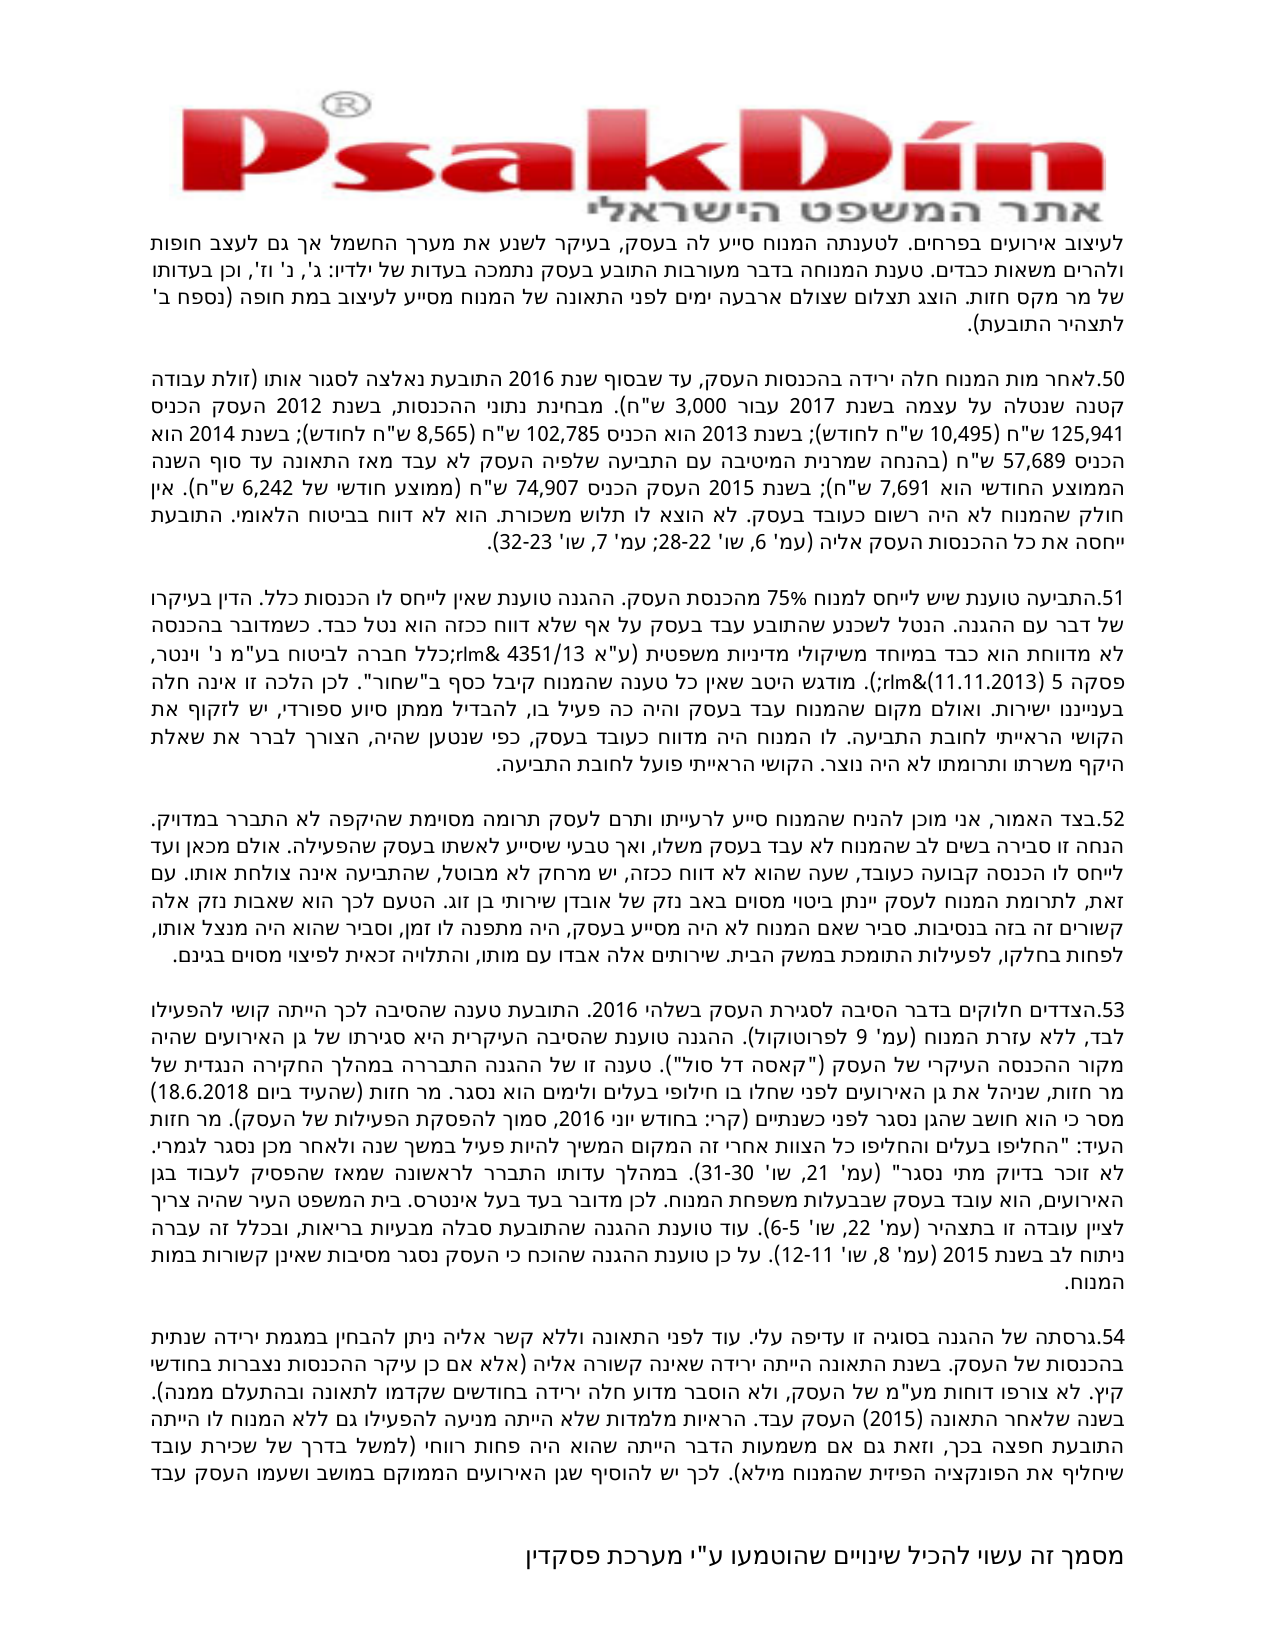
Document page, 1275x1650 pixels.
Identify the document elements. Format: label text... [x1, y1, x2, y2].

text 53.הצדדים חלוקים בדבר הסיבה לסגירת העסק בשלהי 2016. התובעת טענה שהסיבה לכך הייתה קושי להפעילו לבד, ללא עזרת המנוח (עמ' 9 לפרוטוקול). ההגנה טוענת שהסיבה העיקרית היא סגירתו של גן האירועים שהיה מקור ההכנסה העיקרי של העסק ("קאסה דל סול"). טענה זו של ההגנה התבררה במהלך החקירה הנגדית של מר חזות, שניהל את גן האירועים לפני שחלו בו חילופי בעלים ולימים הוא נסגר. מר חזות (שהעיד ביום 18.6.2018) מסר כי הוא חושב שהגן נסגר לפני כשנתיים (קרי: בחודש יוני 2016, סמוך להפסקת הפעילות של העסק). מר חזות העיד: "החליפו בעלים והחליפו כל הצוות אחרי זה המקום המשיך להיות פעיל במשך שנה ולאחר מכן נסגר לגמרי. לא זוכר בדיוק מתי נסגר" (עמ' 21, שו' 31-30). במהלך עדותו התברר לראשונה שמאז שהפסיק לעבוד בגן האירועים, הוא עובד בעסק שבבעלות משפחת המנוח. לכן מדובר בעד בעל אינטרס. בית המשפט העיר שהיה צריך לציין עובדה זו בתצהיר (עמ' 22, שו' 6-5). עוד טוענת ההגנה שהתובעת סבלה מבעיות בריאות, ובכלל זה עברה ניתוח לב בשנת 2015 (עמ' 8, שו' 12-11). על כן טוענת ההגנה שהוכח כי העסק נסגר מסיבות שאינן קשורות במות המנוח. [150, 231, 1125, 498]
text א.תקופה ראשונה (מהתאונה עד סגירת העסק, יוני 2016): הקופה המשותפת בתקופה זו היא 12,608 ש"ח. למשפחה ארבע ידות: ידת התובעת, ידת המנוח, ידת משק בית וידת חיסכון. שווי כל ידה: 3,152 ש"ח. הכנסת המנוח בתקופה זו: 2,297 ש"ח. המנוח צרך יותר משהכניס לתא המשפחתי, דהיינו ידת הקיום שלו גבוהה מהפסד ההכנסה שנגרם ממותו, ולכן אין לפסוק פיצוי בגין תקופה זו. [150, 1372, 1125, 1474]
text 54.גרסתה של ההגנה בסוגיה זו עדיפה עלי. עוד לפני התאונה וללא קשר אליה ניתן להבחין במגמת ירידה שנתית בהכנסות של העסק. בשנת התאונה הייתה ירידה שאינה קשורה אליה (אלא אם כן עיקר ההכנסות נצברות בחודשי קיץ. לא צורפו דוחות מע"מ של העסק, ולא הוסבר מדוע חלה ירידה בחודשים שקדמו לתאונה ובהתעלם ממנה). בשנה שלאחר התאונה (2015) העסק עבד. הראיות מלמדות שלא הייתה מניעה להפעילו גם ללא המנוח לו הייתה התובעת חפצה בכך, וזאת גם אם משמעות הדבר הייתה שהוא היה פחות רווחי (למשל בדרך של שכירת עובד שיחליף את הפונקציה הפיזית שהמנוח מילא). לכך יש להוסיף שגן האירועים הממוקם במושב ושעמו העסק עבד נסגר בשנת 2016, סמוך למועד שבו העסק הפסיק לפעול. התובעת הייתה אז בגיל 73 לערך, וסבלה מבעיות בריאות (הגם שאיני מייחס להן משקל רב, שכן אופיין לא התברר עד תום). הגרסה המסתברת היא שאף שמותו של המנוח הפחית מהמוטיבציה של התובעת להמשיך להפעיל את העסק ללא תמיכתו הפיזית והרגשית, ספק אם העסק היה ממשיך לפעול בגני אירועים אחרים, מרוחקים יותר, לאחר שהגן הסמוך החליף בעלים ולימים נסגר. מעבר לכך, מתקבל הרושם שהתובעת לא הייתה תלויה בהכנסת העסק לצורך פרנסה שוטפת, ושיש בידה להתקיים שלא בדוחק גם בלעדיו. [150, 532, 1125, 823]
text 56.עובר לתאונה קיבלה התובעת קצבת זקנה בסך של 2,082 ש"ח לחודש, והתובע קיבל קצבה של 2,297 ש"ח. כמו כן הייתה לבני הזוג הכנסה חודשית של כ-8,000 ש"ח מהשכרת נכס, אך אין להביאה בחשבון משום שהכנסה זו תמשיך להניב פירות ללא קשר לפטירת המנוח, ואינה הכנסה מיגיעה אישית שאבדה בעקבות פטירתו (ת"א (שלום ת"א) 51391-06-11 עזבון כהן נ' המאגר הישראלי לביטוח רכב – הפול, פסקה 25 (25.11.2013)). [150, 1062, 1125, 1183]
text 55.התביעה טוענת בסיכומי התשובה שהתובעת עבדה עם אולמות נוספים, ושאם היא הייתה נשאלת על כך היא הייתה מוכיחה זאת. לטענתה, אין להסיק מעדותו של מר חזות שהתובעת סגרה את העסק משום שקאסה דל סול נסגר. אין בידי לקבל טענה זו. התמונה שהתובעת הציגה בעניין קאסה דל סול הייתה חלקית, ואין לה אלא להלין על עצמה. היה על מר חזות לציין בתצהירו מתי הגן הפסיק לפעול, כמו גם את הקשר הקרוב בינו לבין המשפחה. אם מראש הייתה ניתנת תמונה מלאה בנושא זה, חזקה שלא היו נותרים פערים בסוף. הנטל להראות שהתובעת עבדה עם גני אירועים אחרים מוטל עליה, המידע נמצא ברשותה, ולא הייתה מניעה שתביא אותו לצורך הוכחת טענותיה. העובדה שהתובעת לא גילתה שהגן הפסיק לפעול ומתי פועלת אפוא לחובתה. [150, 858, 1125, 1027]
text 57.התביעה מבקשת לחשב את ההכנסה החודשית של התובעת מהעסק כממוצע של השנתיים שקדמו לתאונה (2012 ו-2013) – סך של 9,530 ש"ח. ההגנה מבקשת לחשב את ההכנסה לפי ממוצע של ארבע השנים שבהן העסק פעל (2012 עד 2015) – סך של 7,527 ש"ח. סביר בעיני לחשב את ההכנסה מהעסק כממוצע של שנת 2013 וה-7 חודשים וחצי שבהם העסק פעל עד התאונה (19.5 חודשים). מתקבל סך של 8,229 ש"ח לחודש. הצדדים שניהם הניחו שהכנסת העסק הייתה פטורה ממס ולא אסטה מכך. [150, 1217, 1125, 1338]
